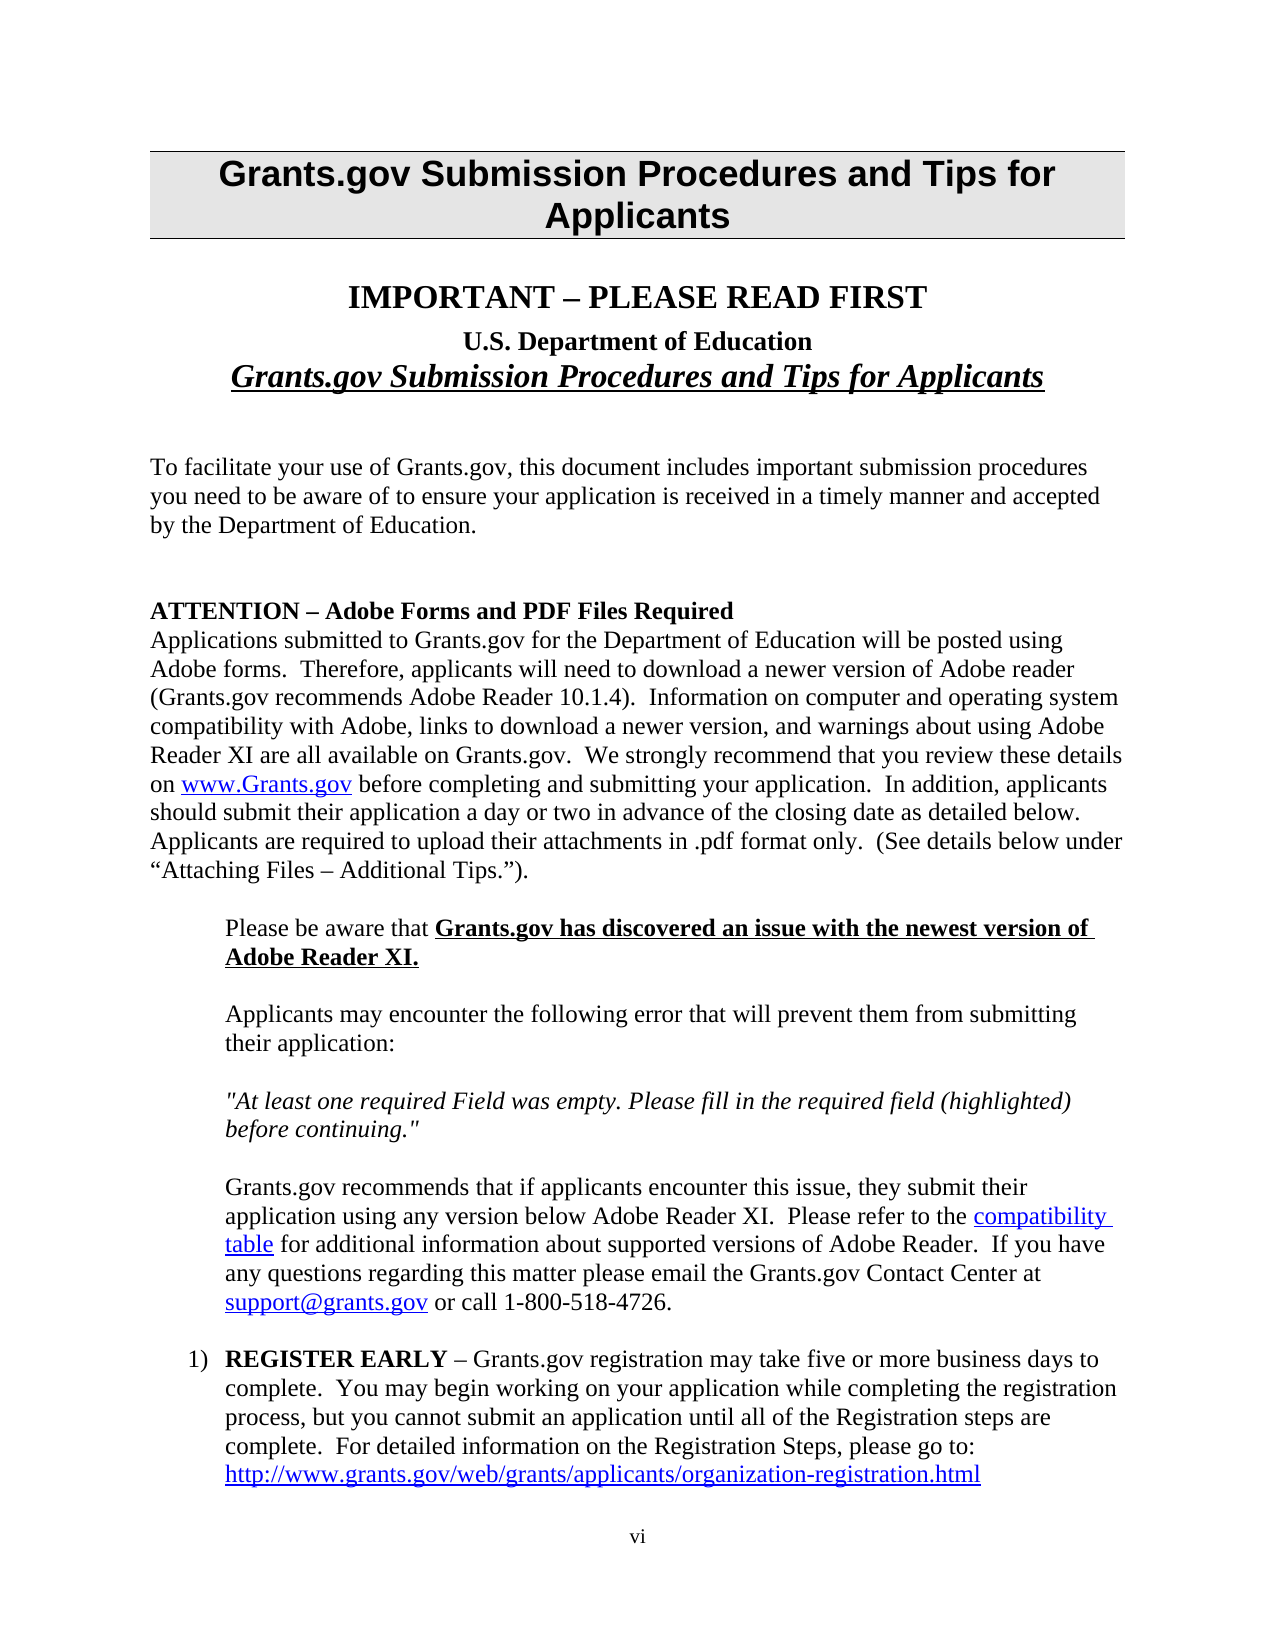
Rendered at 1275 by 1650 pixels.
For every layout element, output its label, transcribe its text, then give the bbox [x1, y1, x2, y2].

text IMPORTANT – PLEASE READ FIRST [150, 277, 1125, 316]
text ATTENTION – Adobe Forms and PDF Files Required [150, 596, 1125, 625]
text To facilitate your use of Grants.gov, this document includes important submission procedures you need to be aware of to ensure your application is received in a timely manner and accepted by the Department of Education. [150, 452, 1125, 539]
text Grants.gov Submission Procedures and Tips for Applicants [150, 357, 1125, 395]
text Grants.gov Submission Procedures and Tips for Applicants [150, 152, 1125, 238]
text Please be aware that Grants.gov has discovered an issue with the newest version of Adobe Reader XI. [225, 913, 1125, 970]
text Applications submitted to Grants.gov for the Department of Education will be posted using Adobe forms. Therefore, applicants will need to download a newer version of Adobe reader (Grants.gov recommends Adobe Reader 10.1.4). Information on computer and operating system compatibility with Adobe, links to download a newer version, and warnings about using Adobe Reader XI are all available on Grants.gov. We strongly recommend that you review these details on www.Grants.gov before completing and submitting your application. In addition, applicants should submit their application a day or two in advance of the closing date as detailed below. Applicants are required to upload their attachments in .pdf format only. (See details below under “Attaching Files – Additional Tips.”). [150, 625, 1125, 884]
text U.S. Department of Education [150, 325, 1125, 357]
list REGISTER EARLY – Grants.gov registration may take five or more business days to complete. You may begin working on your application while completing the registration process, but you cannot submit an application until all of the Registration steps are complete. For detailed information on the Registration Steps, please go to: http://www.grants.gov/web/grants/applicants/organization-registration.html [187, 1344, 1125, 1488]
text Applicants may encounter the following error that will prevent them from submitting their application: "At least one required Field was empty. Please fill in the required field (highlighted) before continuing." Grants.gov recommends that if applicants encounter this issue, they submit their application using any version below Adobe Reader XI. Please refer to the compatibility table for additional information about supported versions of Adobe Reader. If you have any questions regarding this matter please email the Grants.gov Contact Center at support@grants.gov or call 1-800-518-4726. [225, 999, 1125, 1344]
